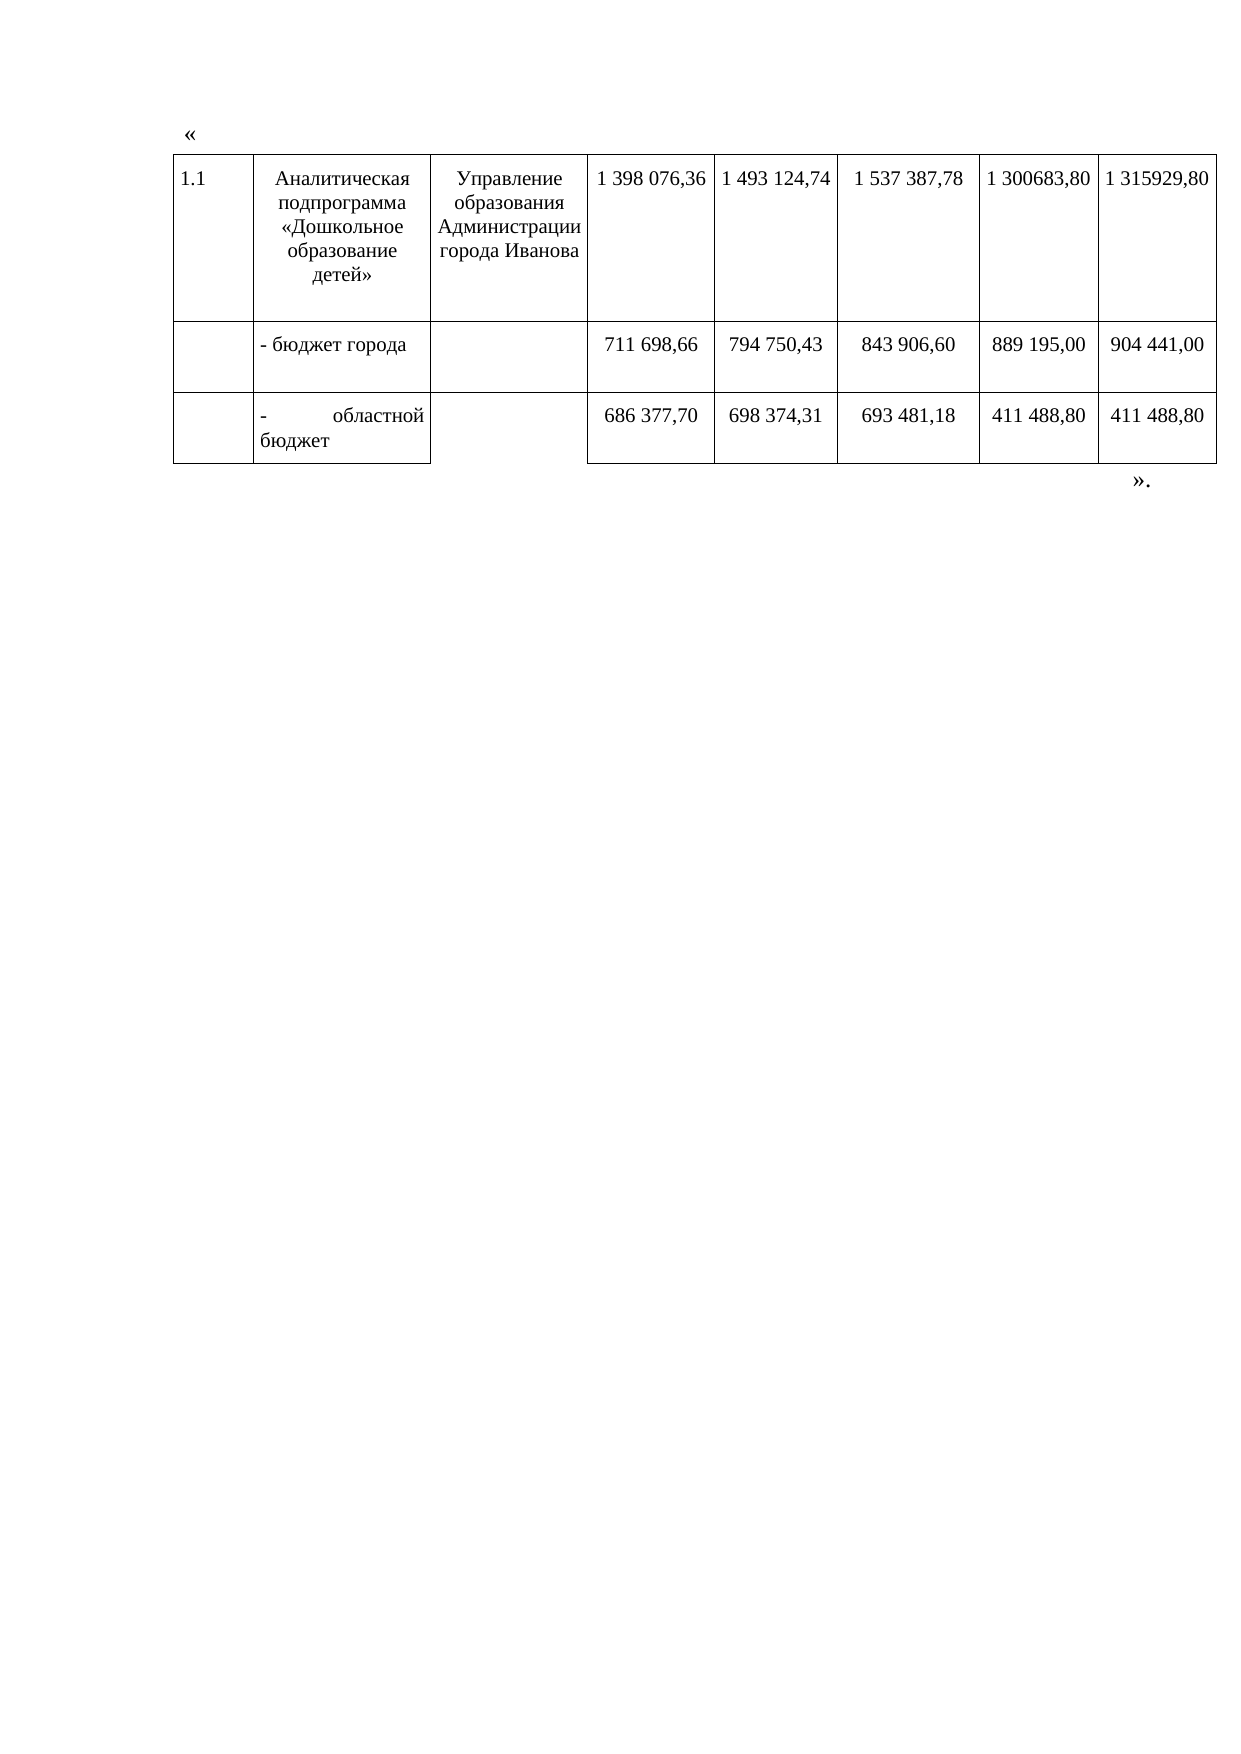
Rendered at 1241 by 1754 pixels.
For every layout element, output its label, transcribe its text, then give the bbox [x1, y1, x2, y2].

table_cell 693 481,18 [838, 393, 979, 463]
table_cell 889 195,00 [980, 322, 1098, 392]
table_header Управление образования Администрации города Иванова [431, 155, 587, 321]
table_header 1 537 387,78 [838, 155, 979, 321]
table_cell [431, 393, 587, 463]
table_cell 904 441,00 [1099, 322, 1216, 392]
table_cell 411 488,80 [1099, 393, 1216, 463]
table_cell - областной бюджет [254, 393, 430, 463]
table_cell [174, 322, 253, 392]
table_cell [174, 393, 253, 463]
table_cell 698 374,31 [715, 393, 837, 463]
table_cell 843 906,60 [838, 322, 979, 392]
table_cell [431, 322, 587, 392]
text « [177, 118, 1152, 147]
table_header 1 315929,80 [1099, 155, 1216, 321]
table_header Аналитическая подпрограмма «Дошкольное образование детей» [254, 155, 430, 321]
table_cell 686 377,70 [588, 393, 714, 463]
table_header 1.1 [174, 155, 253, 321]
table_header 1 398 076,36 [588, 155, 714, 321]
table_cell - бюджет города [254, 322, 430, 392]
table_header 1 493 124,74 [715, 155, 837, 321]
table_cell 411 488,80 [980, 393, 1098, 463]
table_cell 711 698,66 [588, 322, 714, 392]
table_header 1 300683,80 [980, 155, 1098, 321]
text ». [177, 463, 1152, 493]
table_cell 794 750,43 [715, 322, 837, 392]
